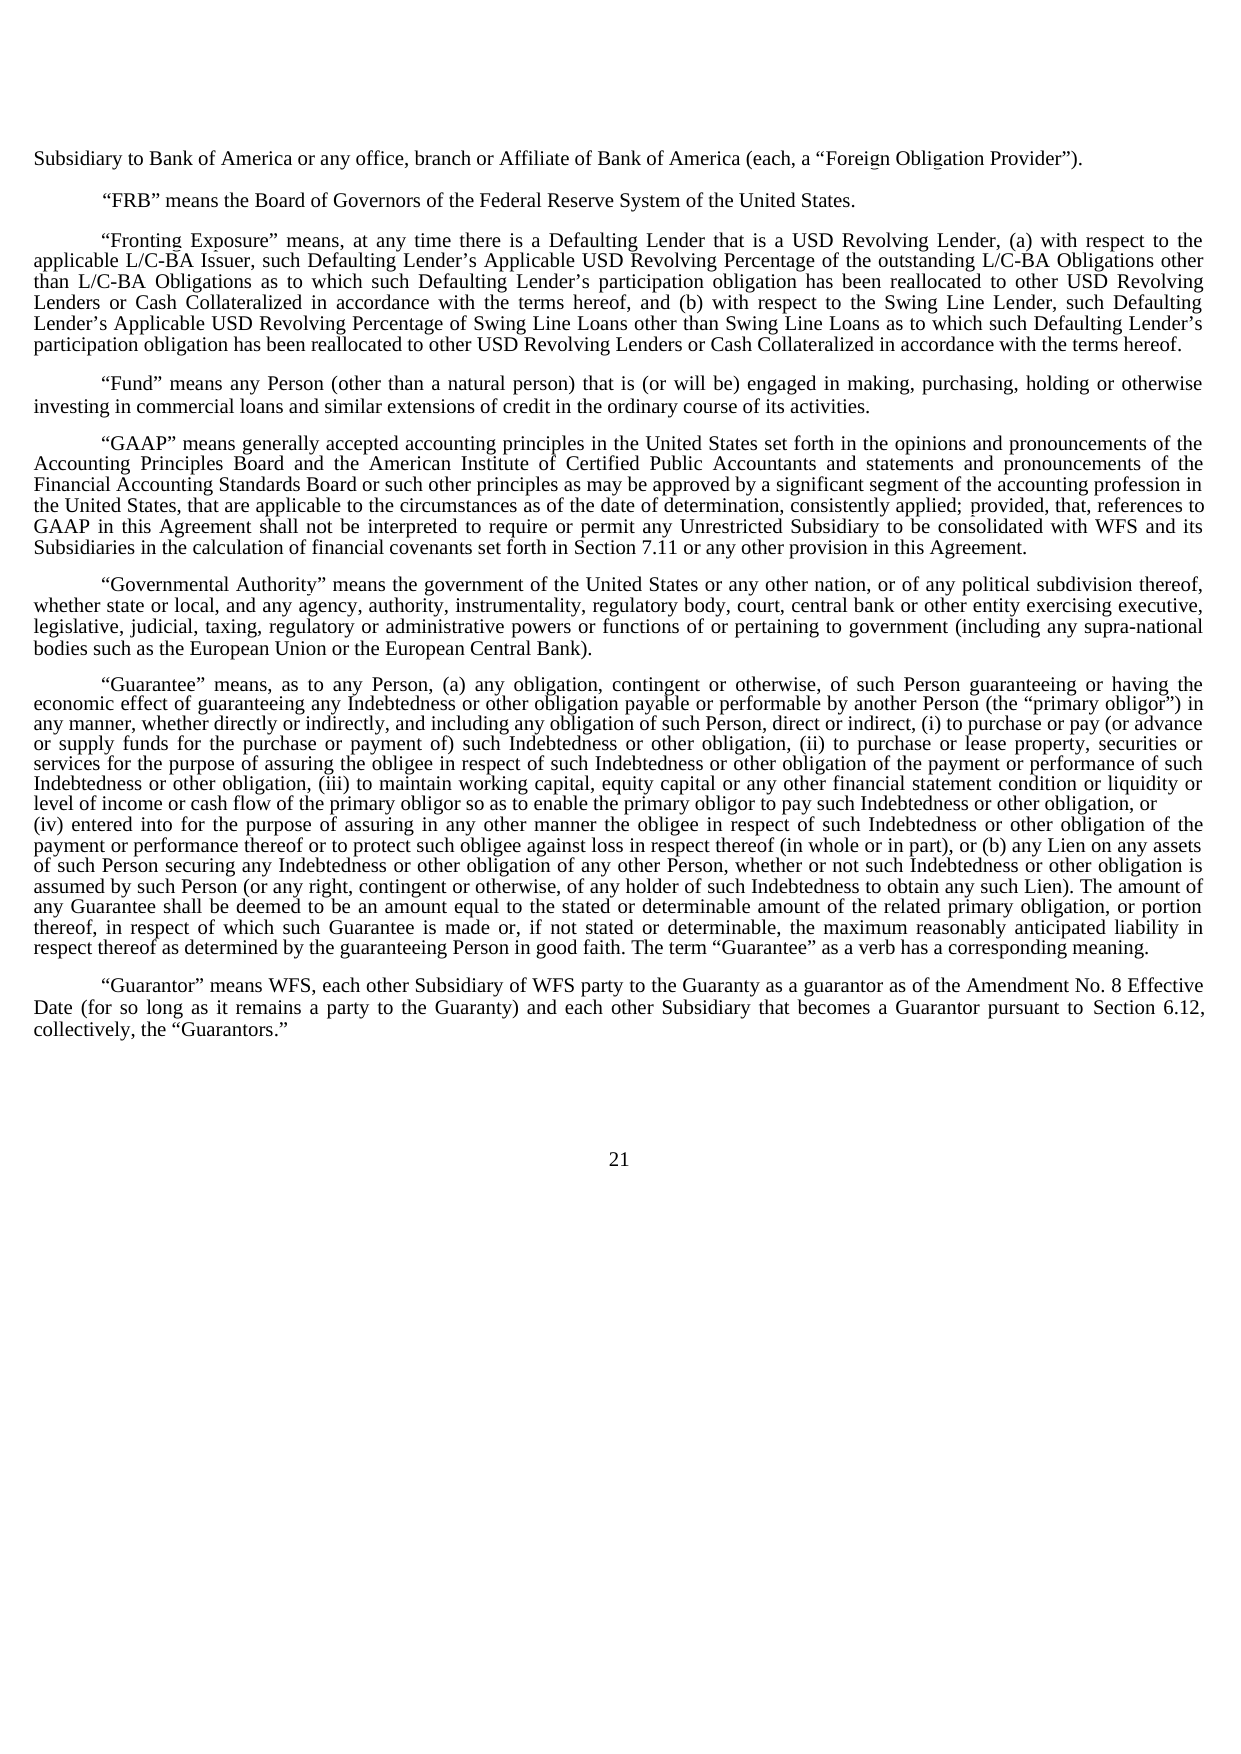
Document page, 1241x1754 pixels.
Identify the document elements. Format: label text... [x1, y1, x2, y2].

text “Governmental Authority” means the government of the United States or any other nation, or of any political subdivision thereof, whether state or local, and any agency, authority, instrumentality, regulatory body, court, central bank or other entity exercising executive, legislative, judicial, taxing, regulatory or administrative powers or functions of or pertaining to government (including any supra-national bodies such as the European Union or the European Central Bank). [33, 574, 1205, 660]
text “Guarantor” means WFS, each other Subsidiary of WFS party to the Guaranty as a guarantor as of the Amendment No. 8 Effective Date (for so long as it remains a party to the Guaranty) and each other Subsidiary that becomes a Guarantor pursuant to Section 6.12, collectively, the “Guarantors.” [33, 975, 1205, 1041]
text “Fronting Exposure” means, at any time there is a Defaulting Lender that is a USD Revolving Lender, (a) with respect to the applicable L/C-BA Issuer, such Defaulting Lender’s Applicable USD Revolving Percentage of the outstanding L/C-BA Obligations other than L/C-BA Obligations as to which such Defaulting Lender’s participation obligation has been reallocated to other USD Revolving Lenders or Cash Collateralized in accordance with the terms hereof, and (b) with respect to the Swing Line Lender, such Defaulting Lender’s Applicable USD Revolving Percentage of Swing Line Loans other than Swing Line Loans as to which such Defaulting Lender’s participation obligation has been reallocated to other USD Revolving Lenders or Cash Collateralized in accordance with the terms hereof. [33, 230, 1205, 356]
text “FRB” means the Board of Governors of the Federal Reserve System of the United States. [102, 188, 1205, 212]
list entered into for the purpose of assuring in any other manner the obligee in respect of such Indebtedness or other obligation of the payment or performance thereof or to protect such obligee against loss in respect thereof (in whole or in part), or (b) any Lien on any assets of such Person securing any Indebtedness or other obligation of any other Person, whether or not such Indebtedness or other obligation is assumed by such Person (or any right, contingent or otherwise, of any holder of such Indebtedness to obtain any such Lien). The amount of any Guarantee shall be deemed to be an amount equal to the stated or determinable amount of the related primary obligation, or portion thereof, in respect of which such Guarantee is made or, if not stated or determinable, the maximum reasonably anticipated liability in respect thereof as determined by the guaranteeing Person in good faith. The term “Guarantee” as a verb has a corresponding meaning. [33, 816, 1205, 959]
text Subsidiary to Bank of America or any office, branch or Affiliate of Bank of America (each, a “Foreign Obligation Provider”). [33, 146, 1205, 170]
text “Fund” means any Person (other than a natural person) that is (or will be) engaged in making, purchasing, holding or otherwise investing in commercial loans and similar extensions of credit in the ordinary course of its activities. [33, 371, 1205, 418]
text “Guarantee” means, as to any Person, (a) any obligation, contingent or otherwise, of such Person guaranteeing or having the economic effect of guaranteeing any Indebtedness or other obligation payable or performable by another Person (the “primary obligor”) in any manner, whether directly or indirectly, and including any obligation of such Person, direct or indirect, (i) to purchase or pay (or advance or supply funds for the purchase or payment of) such Indebtedness or other obligation, (ii) to purchase or lease property, securities or services for the purpose of assuring the obligee in respect of such Indebtedness or other obligation of the payment or performance of such Indebtedness or other obligation, (iii) to maintain working capital, equity capital or any other financial statement condition or liquidity or level of income or cash flow of the primary obligor so as to enable the primary obligor to pay such Indebtedness or other obligation, or [33, 675, 1205, 815]
text 21 [33, 1147, 1205, 1171]
text “GAAP” means generally accepted accounting principles in the United States set forth in the opinions and pronouncements of the Accounting Principles Board and the American Institute of Certified Public Accountants and statements and pronouncements of the Financial Accounting Standards Board or such other principles as may be approved by a significant segment of the accounting profession in the United States, that are applicable to the circumstances as of the date of determination, consistently applied; provided, that, references to GAAP in this Agreement shall not be interpreted to require or permit any Unrestricted Subsidiary to be consolidated with WFS and its Subsidiaries in the calculation of financial covenants set forth in Section 7.11 or any other provision in this Agreement. [33, 433, 1205, 559]
